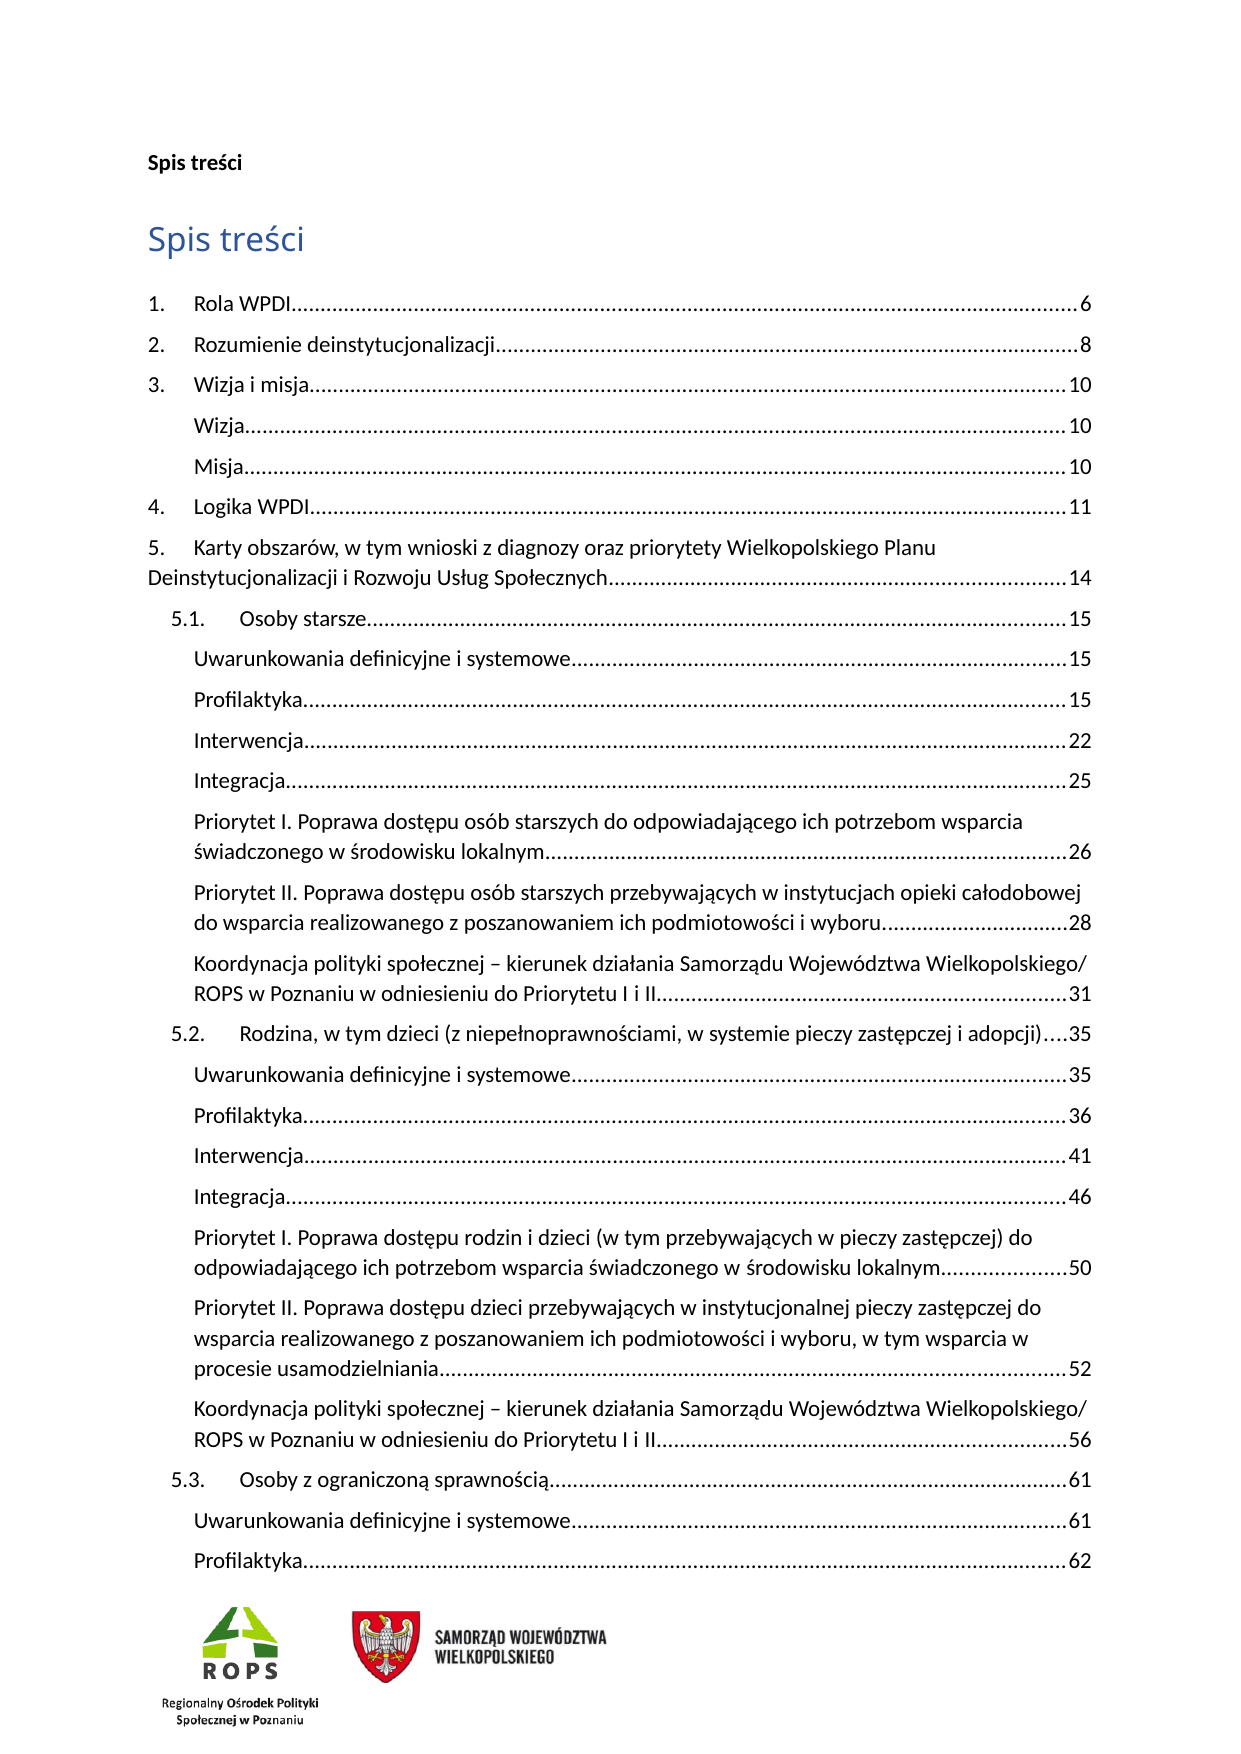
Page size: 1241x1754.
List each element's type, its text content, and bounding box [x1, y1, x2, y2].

picture [160, 1604, 631, 1729]
text Spis treści [148, 148, 1093, 176]
